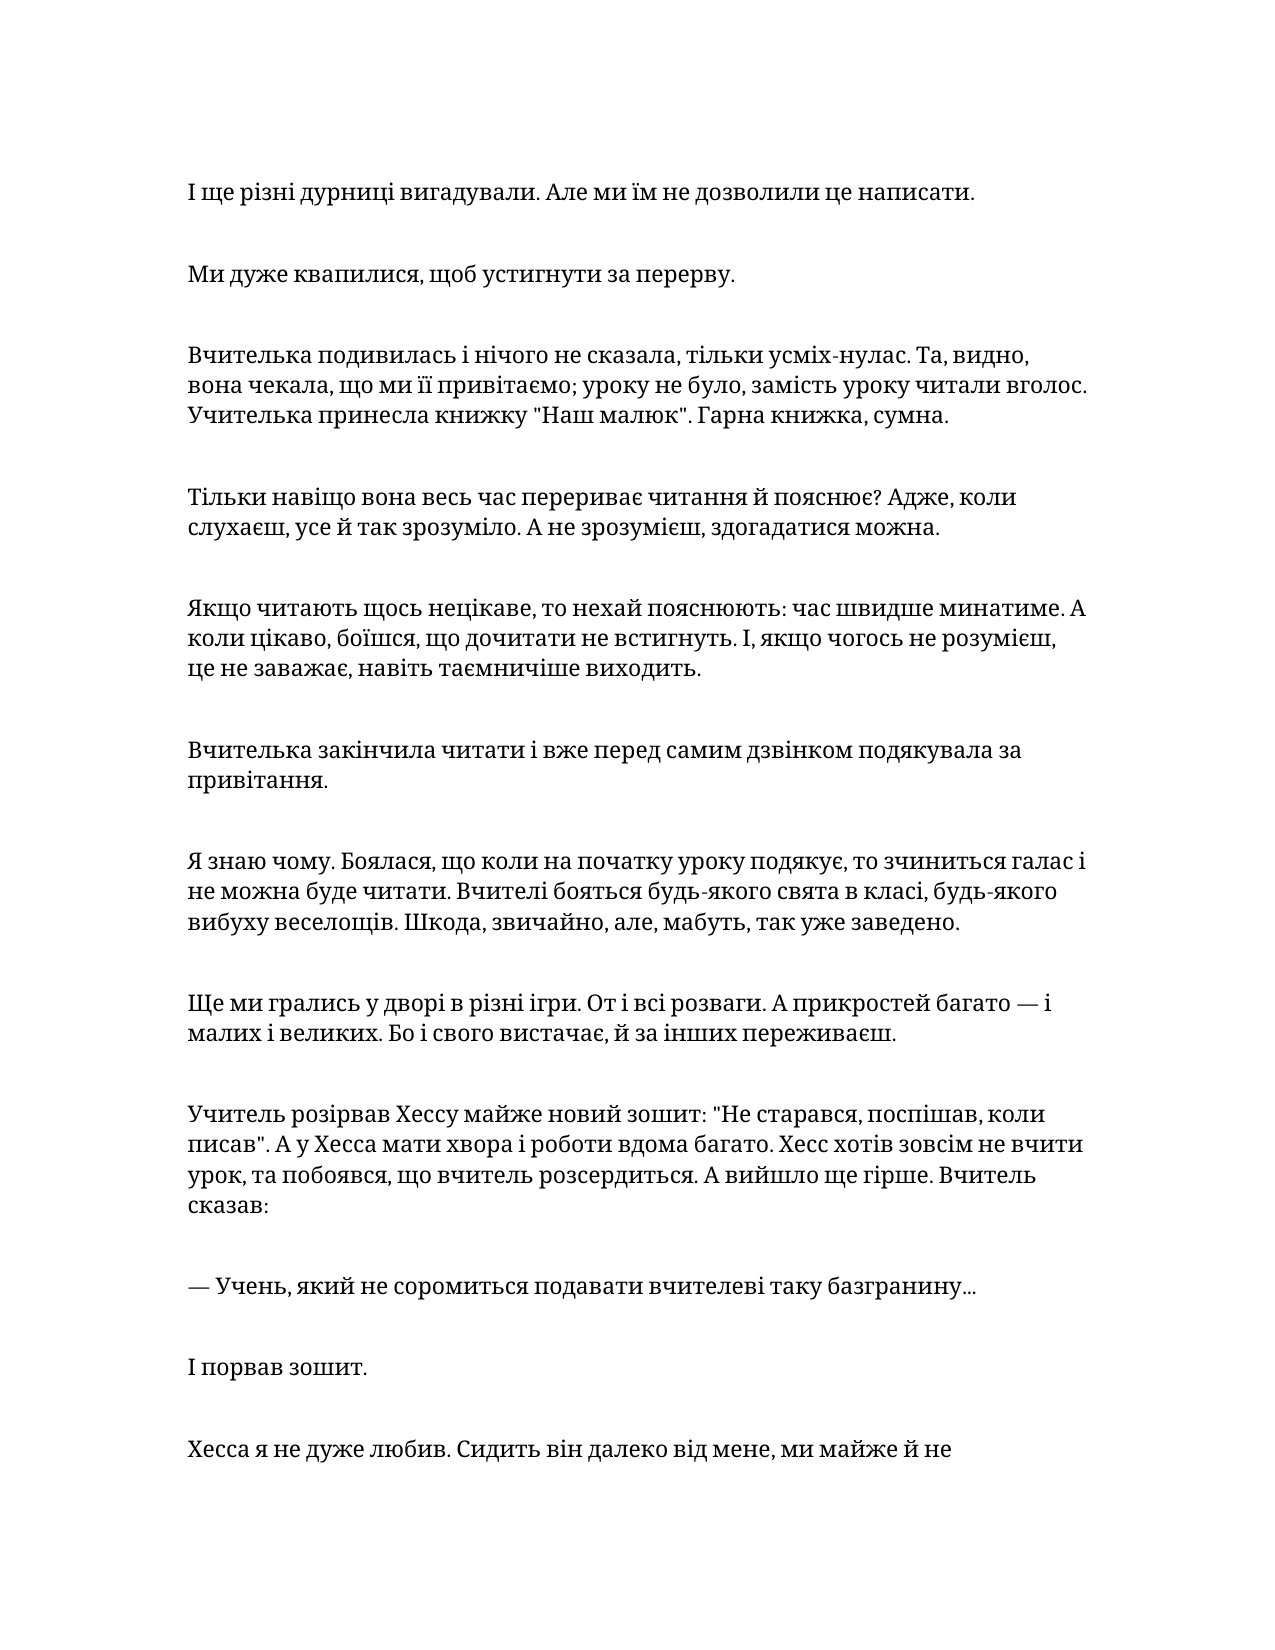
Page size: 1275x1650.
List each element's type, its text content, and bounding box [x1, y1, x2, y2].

text — Учень, який не соромиться подавати вчителеві таку базгранину... [187, 1244, 1087, 1300]
text Тільки навіщо вона весь час перериває читання й пояснює? Адже, коли слухаєш, усе й так зрозуміло. А не зрозумієш, здогадатися можна. [187, 454, 1087, 541]
text І порвав зошит. [187, 1325, 1087, 1382]
text Вчителька подивилась і нічого не сказала, тільки усміх-нулас. Та, видно, вона чекала, що ми її привітаємо; уроку не було, замість уроку читали вголос. Учителька принесла книжку "Наш малюк". Гарна книжка, сумна. [187, 312, 1087, 429]
text Вчителька закінчила читати і вже перед самим дзвінком подякувала за привітання. [187, 707, 1087, 794]
text Якщо читають щось нецікаве, то нехай пояснюють: час швидше минатиме. А коли цікаво, боїшся, що дочитати не встигнуть. І, якщо чогось не розумієш, це не заважає, навіть таємничіше виходить. [187, 566, 1087, 683]
text Учитель розірвав Хессу майже новий зошит: "Не старався, поспішав, коли писав". А у Хесса мати хвора і роботи вдома багато. Хесс хотів зовсім не вчити урок, та побоявся, що вчитель розсердиться. А вийшло ще гірше. Вчитель сказав: [187, 1072, 1087, 1219]
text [187, 1406, 1087, 1463]
text Ми дуже квапилися, щоб устигнути за перерву. [187, 231, 1087, 288]
text І ще різні дурниці вигадували. Але ми їм не дозволили це написати. [187, 150, 1087, 207]
text Ще ми грались у дворі в різні ігри. От і всі розваги. А прикростей багато — і малих і великих. Бо і свого вистачає, й за інших переживаєш. [187, 960, 1087, 1047]
text Я знаю чому. Боялася, що коли на початку уроку подякує, то зчиниться галас і не можна буде читати. Вчителі бояться будь-якого свята в класі, будь-якого вибуху веселощів. Шкода, звичайно, але, мабуть, так уже заведено. [187, 819, 1087, 936]
